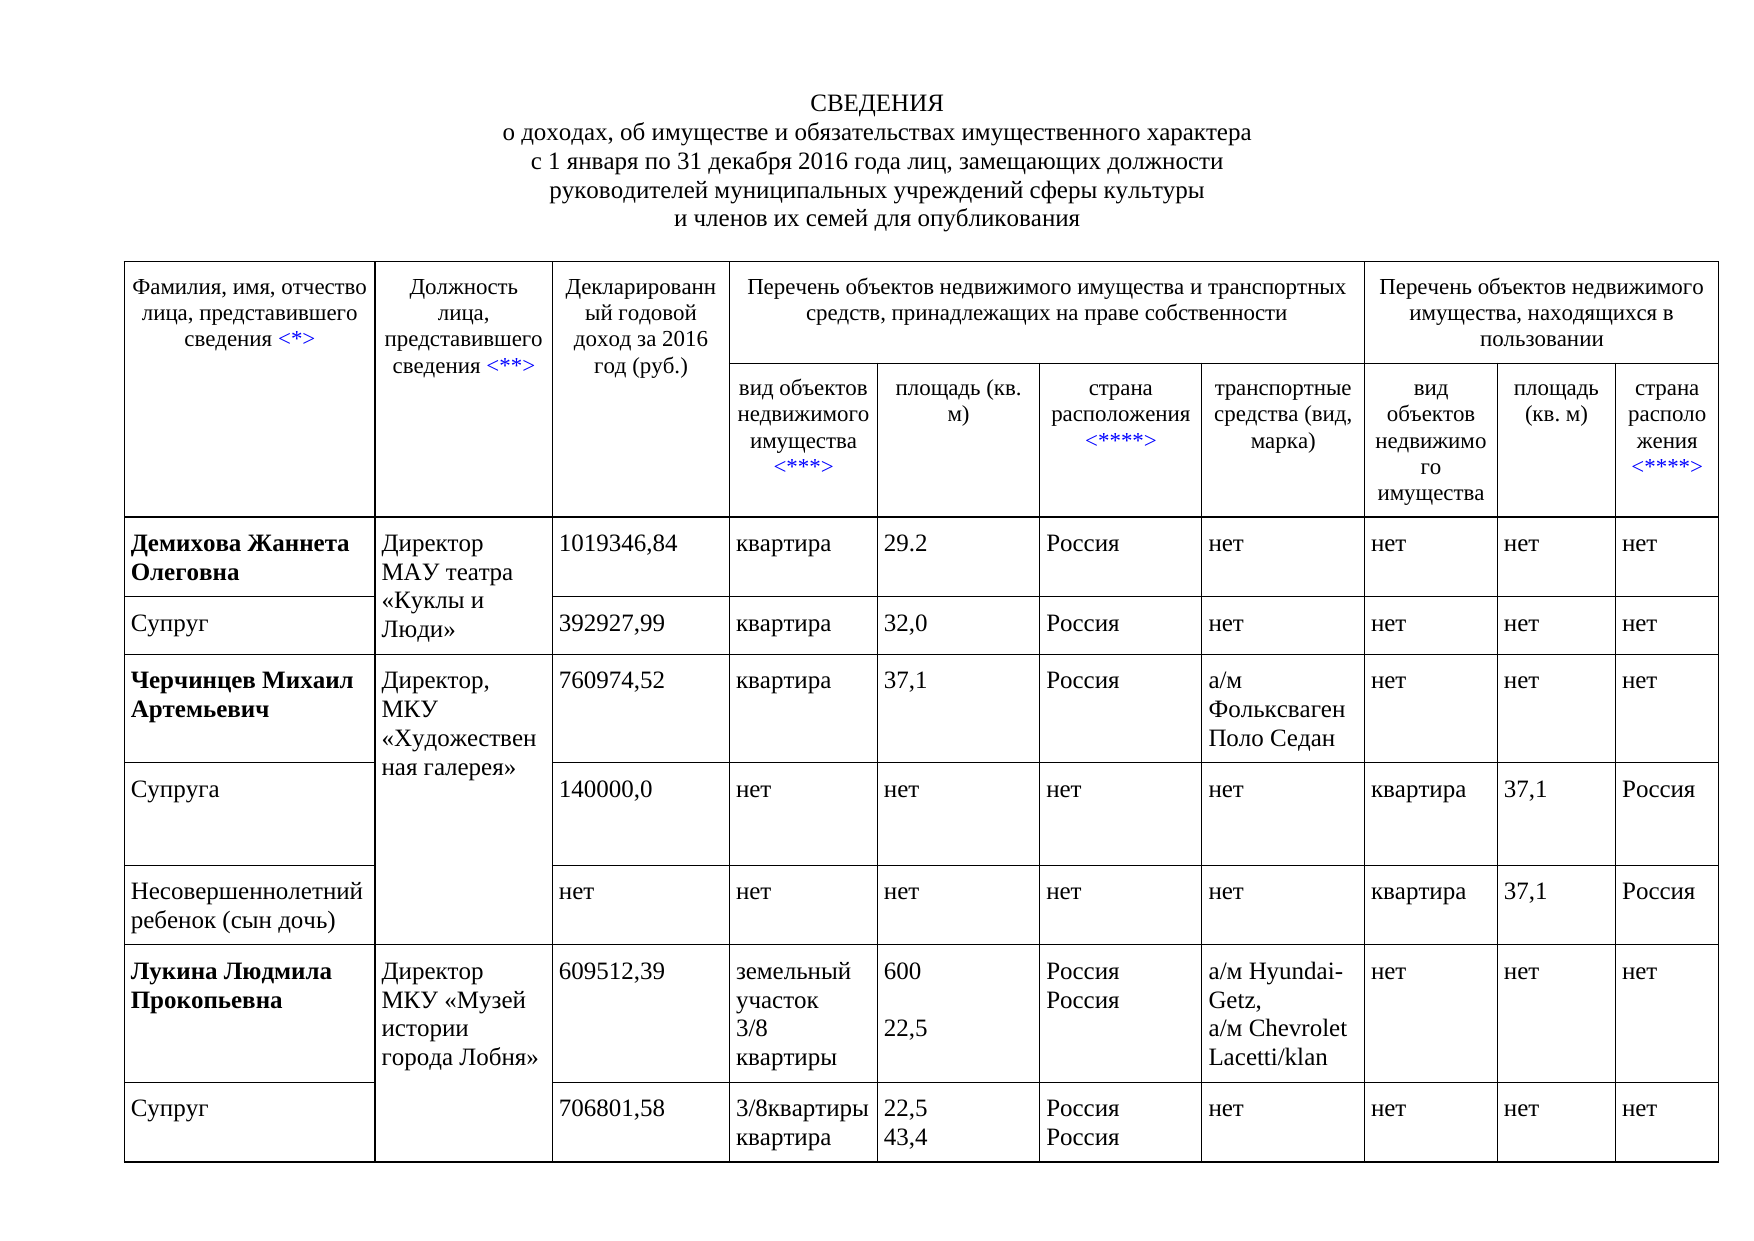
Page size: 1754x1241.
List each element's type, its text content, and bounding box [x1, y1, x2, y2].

table_cell 392927,99 [553, 597, 729, 654]
table_cell Супруга [125, 763, 374, 864]
table_cell страна расположения <****> [1040, 364, 1201, 516]
table_cell Россия Россия [1040, 945, 1201, 1082]
table_cell 29.2 [878, 518, 1039, 596]
table_cell 37,1 [1498, 866, 1615, 944]
table_cell нет [1498, 518, 1615, 596]
table_cell нет [1498, 1083, 1615, 1161]
table_cell Россия [1040, 518, 1201, 596]
table_cell нет [1498, 597, 1615, 654]
text с 1 января по 31 декабря 2016 года лиц, замещающих должности [118, 146, 1636, 175]
table_cell земельный участок 3/8 квартиры [730, 945, 877, 1082]
table_cell площадь (кв. м) [878, 364, 1039, 516]
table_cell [1040, 1083, 1201, 1161]
table_header Должность лица, представившего сведения <**> [376, 262, 552, 516]
table_header Перечень объектов недвижимого имущества, находящихся в пользовании [1365, 262, 1718, 362]
table_cell 609512,39 [553, 945, 729, 1082]
table_cell нет [1365, 655, 1497, 762]
table_cell а/м Hyundai-Getz, а/м Chevrolet Lacetti/klan [1202, 945, 1364, 1082]
table_cell вид объектов недвижимого имущества <***> [730, 364, 877, 516]
table_cell 37,1 [878, 655, 1039, 762]
table_cell транспортные средства (вид, марка) [1202, 364, 1364, 516]
table_cell 706801,58 [553, 1083, 729, 1161]
table_cell нет [1202, 597, 1364, 654]
table_cell нет [1365, 945, 1497, 1082]
table_cell 140000,0 [553, 763, 729, 864]
text о доходах, об имуществе и обязательствах имущественного характера [118, 117, 1636, 146]
table_cell нет [1365, 1083, 1497, 1161]
table_cell Черчинцев Михаил Артемьевич [125, 655, 374, 762]
table_cell нет [1040, 763, 1201, 864]
table_header Перечень объектов недвижимого имущества и транспортных средств, принадлежащих на праве собственности [730, 262, 1364, 362]
text руководителей муниципальных учреждений сферы культуры [118, 175, 1636, 203]
table_cell Супруг [125, 597, 374, 654]
table_cell нет [878, 763, 1039, 864]
table_cell нет [1202, 763, 1364, 864]
table_cell нет [878, 866, 1039, 944]
table_cell Россия [1040, 597, 1201, 654]
table_header Декларированный годовой доход за 2016 год (руб.) [553, 262, 729, 516]
table_cell вид объектов недвижимого имущества [1365, 364, 1497, 516]
table_cell Несовершеннолетний ребенок (сын дочь) [125, 866, 374, 944]
table_cell нет [1202, 1083, 1364, 1161]
table_cell нет [1202, 518, 1364, 596]
table_header Фамилия, имя, отчество лица, представившего сведения <*> [125, 262, 374, 516]
table_cell Директор МКУ «Музей истории города Лобня» [376, 945, 552, 1161]
table_cell нет [1498, 655, 1615, 762]
table_cell нет [1365, 597, 1497, 654]
table_cell площадь (кв. м) [1498, 364, 1615, 516]
table_cell 600 22,5 [878, 945, 1039, 1082]
text СВЕДЕНИЯ [118, 88, 1636, 117]
table_cell квартира [1365, 763, 1497, 864]
table_cell нет [730, 763, 877, 864]
table_cell Россия [1040, 655, 1201, 762]
table_cell нет [553, 866, 729, 944]
table_cell нет [1616, 945, 1718, 1082]
table_cell 1019346,84 [553, 518, 729, 596]
table_cell Лукина Людмила Прокопьевна [125, 945, 374, 1082]
table_cell Супруг [125, 1083, 374, 1161]
table_cell нет [1616, 1083, 1718, 1161]
table_cell нет [1616, 597, 1718, 654]
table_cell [730, 1083, 877, 1161]
table_cell Россия [1616, 763, 1718, 864]
table_cell 22,5 43,4 32,4 [878, 1083, 1039, 1161]
text и членов их семей для опубликования [118, 203, 1636, 232]
table_cell квартира [730, 655, 877, 762]
table_cell Директор МАУ театра «Куклы и Люди» [376, 518, 552, 654]
table_cell 32,0 [878, 597, 1039, 654]
table_cell страна расположения <****> [1616, 364, 1718, 516]
table_cell нет [1498, 945, 1615, 1082]
table_cell нет [1040, 866, 1201, 944]
table_cell квартира [730, 597, 877, 654]
table_cell 37,1 [1498, 763, 1615, 864]
table_cell Директор, МКУ «Художественная галерея» [376, 655, 552, 944]
table_cell 760974,52 [553, 655, 729, 762]
table_cell Россия [1616, 866, 1718, 944]
table_cell нет [1202, 866, 1364, 944]
table_cell Демихова Жаннета Олеговна [125, 518, 374, 596]
table_cell нет [1616, 655, 1718, 762]
table_cell квартира [1365, 866, 1497, 944]
table_cell а/м Фольксваген Поло Седан [1202, 655, 1364, 762]
table_cell нет [1365, 518, 1497, 596]
table_cell нет [730, 866, 877, 944]
table_cell квартира [730, 518, 877, 596]
table_cell нет [1616, 518, 1718, 596]
